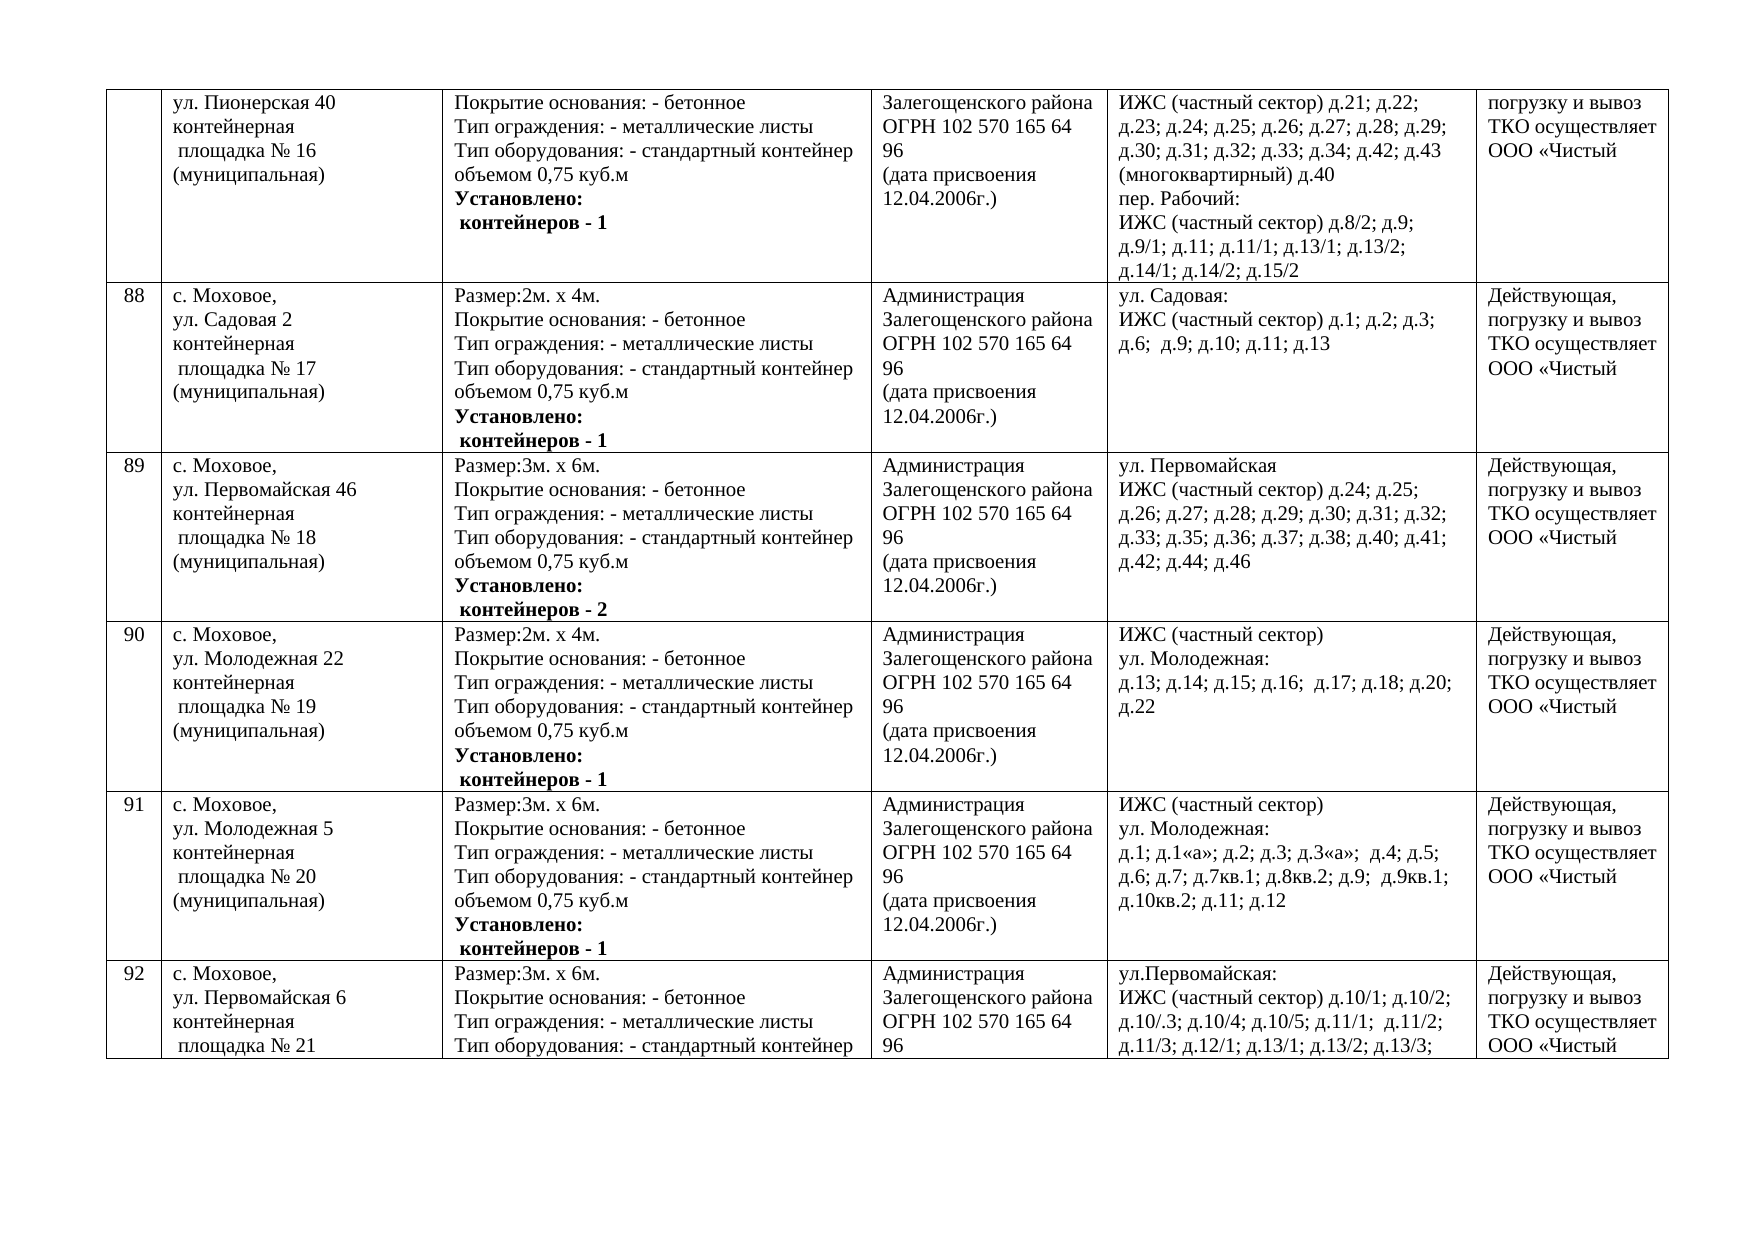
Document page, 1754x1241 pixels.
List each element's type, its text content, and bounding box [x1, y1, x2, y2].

table_cell ул. Первомайская ИЖС (частный сектор) д.24; д.25; д.26; д.27; д.28; д.29; д.30; д.31; д.32; д.33; д.35; д.36; д.37; д.38; д.40; д.41; д.42; д.44; д.46 [1108, 453, 1476, 621]
table_cell с. Моховое, ул. Первомайская 46 контейнерная площадка № 18 (муниципальная) [162, 453, 442, 621]
table_cell ИЖС (частный сектор) ул. Молодежная: д.13; д.14; д.15; д.16; д.17; д.18; д.20; д.22 [1108, 622, 1476, 791]
table_cell Размер:2м. х 4м. Покрытие основания: - бетонное Тип ограждения: - металлические листы Тип оборудования: - стандартный контейнер объемом 0,75 куб.м Установлено: контейнеров - 1 [443, 283, 871, 452]
table_cell Размер:3м. х 6м. Покрытие основания: - бетонное Тип ограждения: - металлические листы Тип оборудования: - стандартный контейнер объемом 0,75 куб.м Установлено: контейнеров - 2 [443, 453, 871, 621]
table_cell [1477, 90, 1668, 282]
table_cell 92 [107, 961, 161, 1057]
table_cell Администрация Залегощенского района ОГРН 102 570 165 64 96 (дата присвоения 12.04.2006г.) [872, 792, 1107, 960]
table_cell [1108, 90, 1476, 282]
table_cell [1108, 961, 1476, 1057]
table_cell 89 [107, 453, 161, 621]
table_cell Размер:2м. х 4м. Покрытие основания: - бетонное Тип ограждения: - металлические листы Тип оборудования: - стандартный контейнер объемом 0,75 куб.м Установлено: контейнеров - 1 [443, 622, 871, 791]
table_cell Администрация Залегощенского района ОГРН 102 570 165 64 96 (дата присвоения 12.04.2006г.) [872, 622, 1107, 791]
table_cell 90 [107, 622, 161, 791]
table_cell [872, 90, 1107, 282]
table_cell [443, 961, 871, 1057]
table_cell Действующая, погрузку и вывоз ТКО осуществляет ООО «Чистый [1477, 622, 1668, 791]
table_cell с. Моховое, ул. Садовая 2 контейнерная площадка № 17 (муниципальная) [162, 283, 442, 452]
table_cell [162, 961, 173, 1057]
table_cell с. Моховое, ул. Молодежная 5 контейнерная площадка № 20 (муниципальная) [162, 792, 442, 960]
table_cell с. Моховое, ул. Пионерская 40 контейнерная площадка № 16 (муниципальная) [162, 90, 442, 282]
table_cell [1477, 961, 1668, 1057]
table_cell ул. Садовая: ИЖС (частный сектор) д.1; д.2; д.3; д.6; д.9; д.10; д.11; д.13 [1108, 283, 1476, 452]
table_cell 88 [107, 283, 161, 452]
table_cell с. Моховое, ул. Первомайская 6 контейнерная площадка № 21 (муниципальная) [277, 961, 442, 1057]
table_cell ИЖС (частный сектор) ул. Молодежная: д.1; д.1«а»; д.2; д.3; д.3«а»; д.4; д.5; д.6; д.7; д.7кв.1; д.8кв.2; д.9; д.9кв.1; д.10кв.2; д.11; д.12 [1108, 792, 1476, 960]
table_cell 91 [107, 792, 161, 960]
table_cell Действующая, погрузку и вывоз ТКО осуществляет ООО «Чистый [1477, 283, 1668, 452]
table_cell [443, 90, 871, 282]
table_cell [872, 961, 1107, 1057]
table_cell Действующая, погрузку и вывоз ТКО осуществляет ООО «Чистый [1477, 453, 1668, 621]
table_cell Администрация Залегощенского района ОГРН 102 570 165 64 96 (дата присвоения 12.04.2006г.) [872, 283, 1107, 452]
table_cell Администрация Залегощенского района ОГРН 102 570 165 64 96 (дата присвоения 12.04.2006г.) [872, 453, 1107, 621]
table_cell 87 [107, 90, 161, 282]
table_cell Действующая, погрузку и вывоз ТКО осуществляет ООО «Чистый [1477, 792, 1668, 960]
table_cell с. Моховое, ул. Молодежная 22 контейнерная площадка № 19 (муниципальная) [162, 622, 442, 791]
